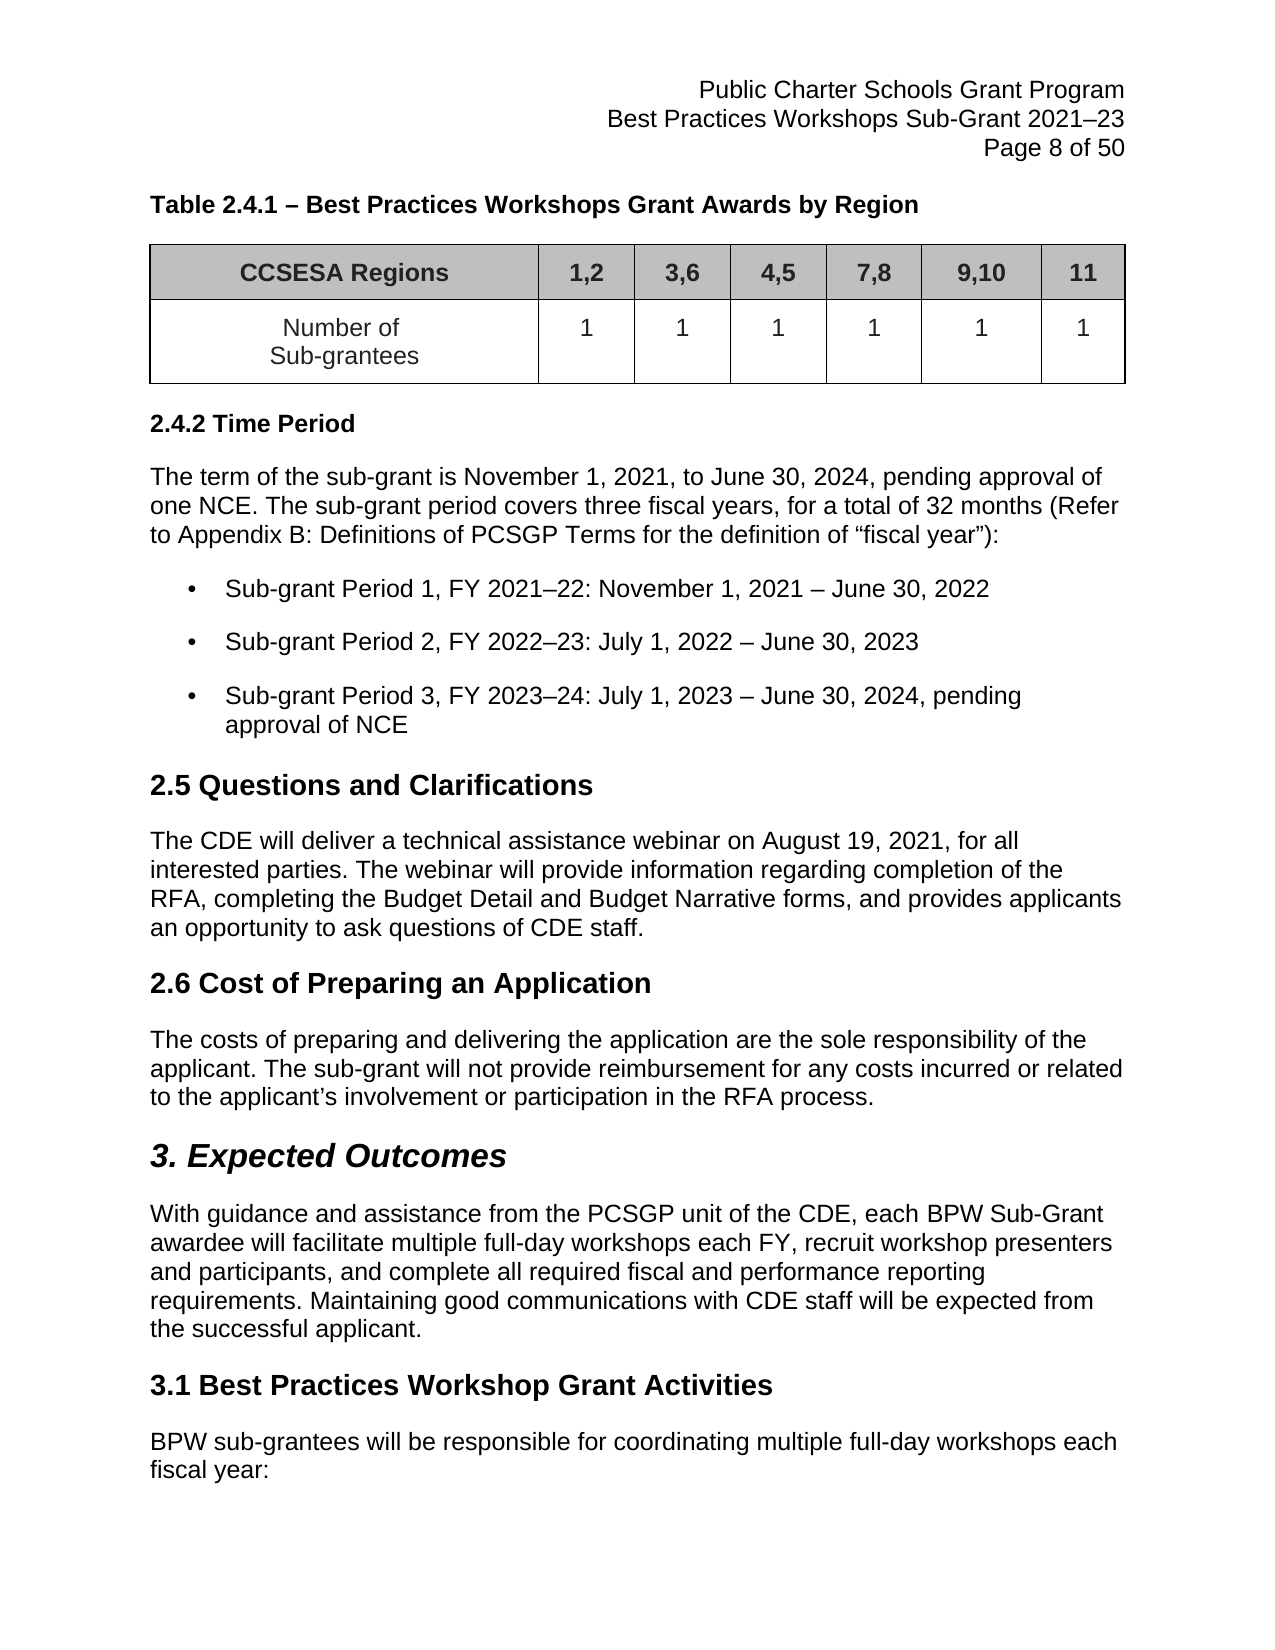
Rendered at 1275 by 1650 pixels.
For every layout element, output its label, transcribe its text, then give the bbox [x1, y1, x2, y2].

table_header 3,6 [635, 245, 730, 299]
text With guidance and assistance from the PCSGP unit of the CDE, each BPW Sub-Grant awardee will facilitate multiple full-day workshops each FY, recruit workshop presenters and participants, and complete all required fiscal and performance reporting requirements. Maintaining good communications with CDE staff will be expected from the successful applicant. [150, 1199, 1125, 1343]
subtitle 3. Expected Outcomes [150, 1136, 1125, 1174]
table_cell 1 [922, 300, 1041, 382]
table_cell 1 [827, 300, 921, 382]
text The term of the sub-grant is November 1, 2021, to June 30, 2024, pending approval of one NCE. The sub-grant period covers three fiscal years, for a total of 32 months (Refer to Appendix B: Definitions of PCSGP Terms for the definition of “fiscal year”): [150, 462, 1125, 548]
table_cell 1 [1042, 300, 1124, 382]
subtitle 2.5 Questions and Clarifications [150, 768, 1125, 801]
table_header 4,5 [731, 245, 826, 299]
list Sub-grant Period 3, FY 2023–24: July 1, 2023 – June 30, 2024, pending approval of NCE [187, 681, 1125, 738]
table_cell 1 [635, 300, 730, 382]
table_header 9,10 [922, 245, 1041, 299]
list Sub-grant Period 2, FY 2022–23: July 1, 2022 – June 30, 2023 [187, 627, 1125, 656]
table_header 1,2 [539, 245, 634, 299]
table_cell Number of Sub-grantees [151, 300, 538, 382]
text The CDE will deliver a technical assistance webinar on August 19, 2021, for all interested parties. The webinar will provide information regarding completion of the RFA, completing the Budget Detail and Budget Narrative forms, and provides applicants an opportunity to ask questions of CDE staff. [150, 826, 1125, 941]
table_cell 1 [731, 300, 826, 382]
subtitle 3.1 Best Practices Workshop Grant Activities [150, 1368, 1125, 1402]
table_header 7,8 [827, 245, 921, 299]
subtitle Table 2.4.1 – Best Practices Workshops Grant Awards by Region [150, 190, 1125, 219]
table_cell 1 [539, 300, 634, 382]
subtitle 2.4.2 Time Period [150, 408, 1125, 437]
text BPW sub-grantees will be responsible for coordinating multiple full-day workshops each fiscal year: [150, 1427, 1125, 1484]
table_header 11 [1042, 245, 1124, 299]
table_header CCSESA Regions [151, 245, 538, 299]
list Sub-grant Period 1, FY 2021–22: November 1, 2021 – June 30, 2022 [187, 573, 1125, 602]
text The costs of preparing and delivering the application are the sole responsibility of the applicant. The sub-grant will not provide reimbursement for any costs incurred or related to the applicant’s involvement or participation in the RFA process. [150, 1025, 1125, 1111]
subtitle 2.6 Cost of Preparing an Application [150, 966, 1125, 1000]
